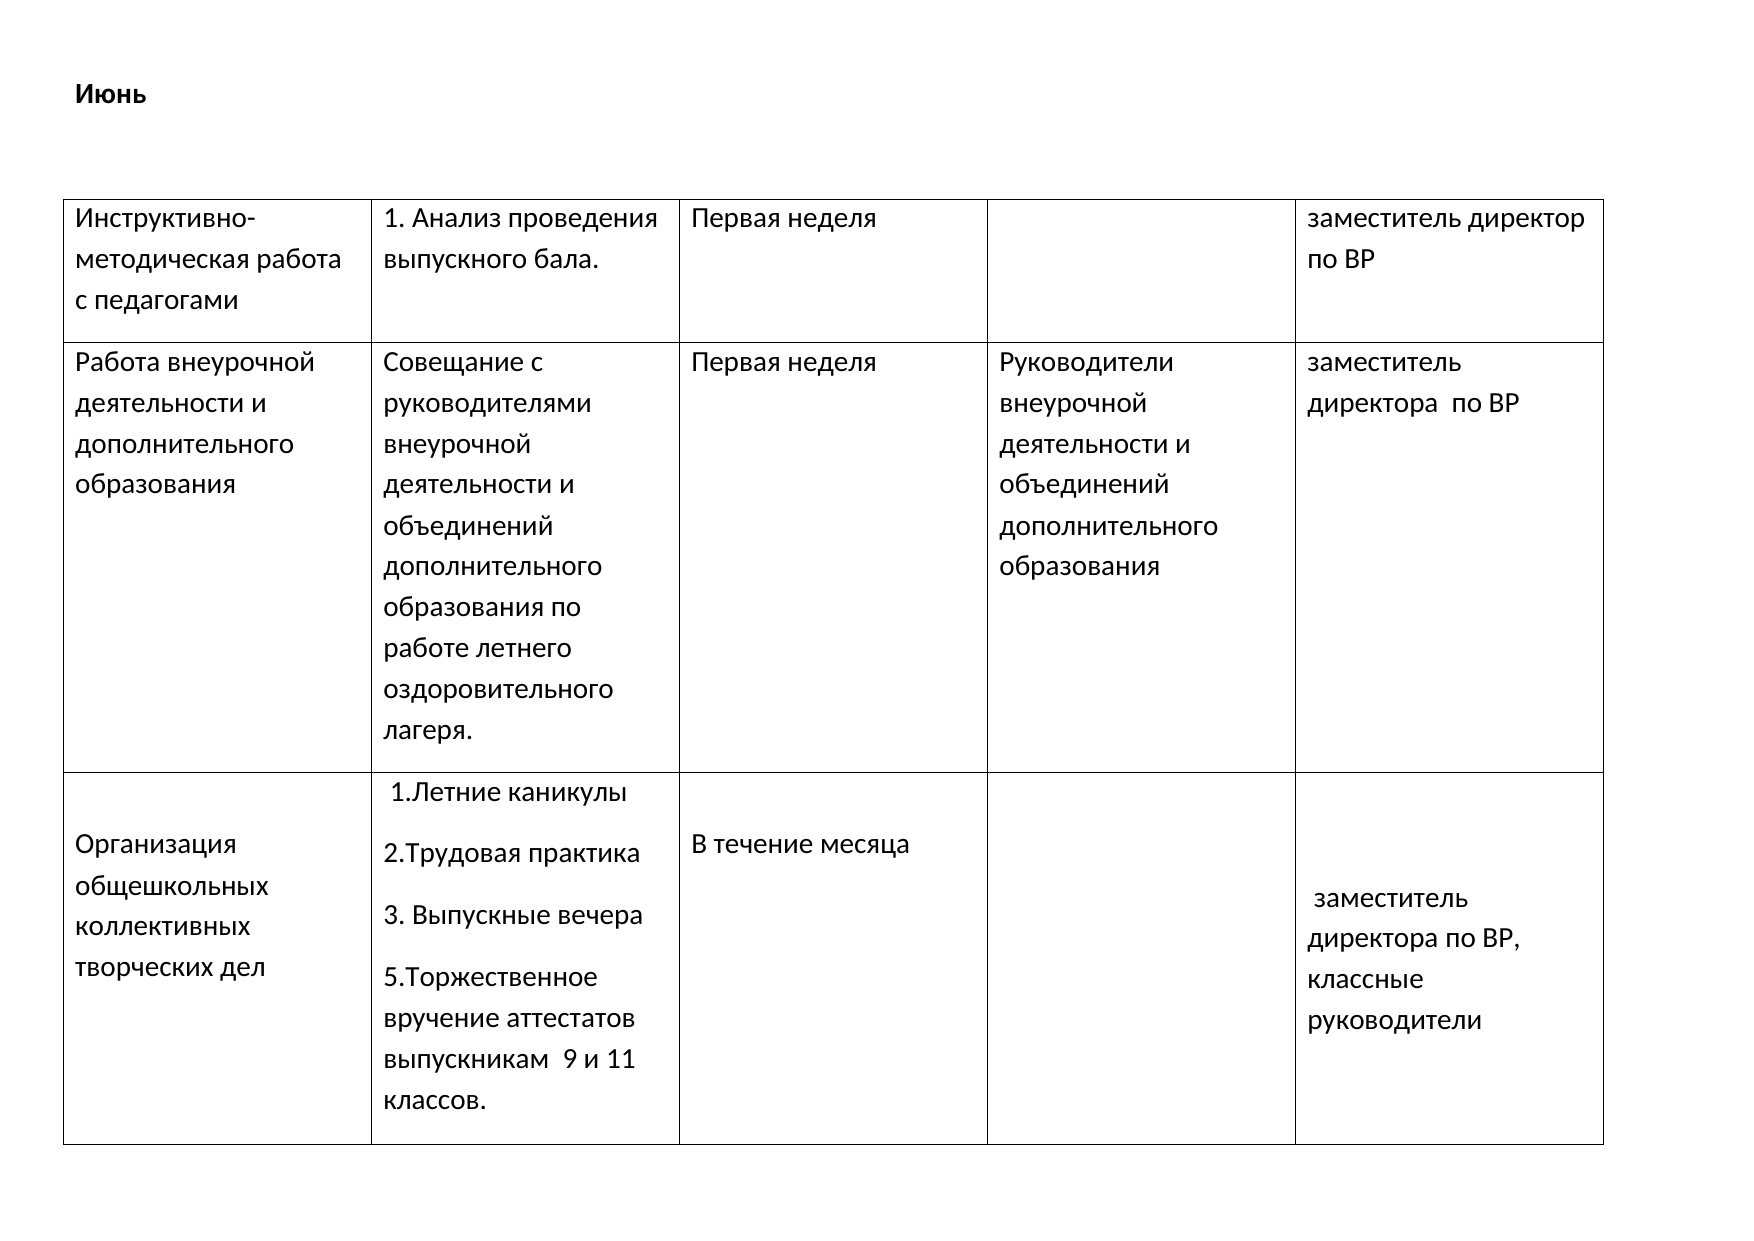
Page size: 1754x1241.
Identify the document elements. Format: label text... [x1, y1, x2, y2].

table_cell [64, 343, 371, 772]
table_header заместитель директор по ВР [1296, 200, 1603, 342]
table_header Первая неделя [680, 200, 987, 342]
table_cell Организация общешкольных коллективных творческих дел [64, 773, 371, 1143]
table_header 1. Анализ проведения выпускного бала. [372, 200, 679, 342]
table_cell Совещание с руководителями внеурочной деятельности и объединений дополнительного образования по работе летнего оздоровительного лагеря. [372, 343, 679, 772]
table_cell заместитель директора по ВР, классные руководители [1296, 773, 1603, 1143]
table_header Инструктивно-методическая работа с педагогами [64, 200, 371, 342]
table_cell Первая неделя [680, 343, 987, 772]
table_cell Руководители внеурочной деятельности и объединений дополнительного образования [988, 343, 1295, 772]
table_cell [988, 773, 1295, 1143]
table_cell 1.Летние каникулы 2.Трудовая практика 3. Выпускные вечера 5.Торжественное вручение аттестатов выпускникам 9 и 11 классов. [372, 773, 679, 1143]
text Июнь [75, 75, 1679, 111]
table_header [988, 200, 1295, 342]
table_cell В течение месяца [680, 773, 987, 1143]
table_cell заместитель директора по ВР [1296, 343, 1603, 772]
